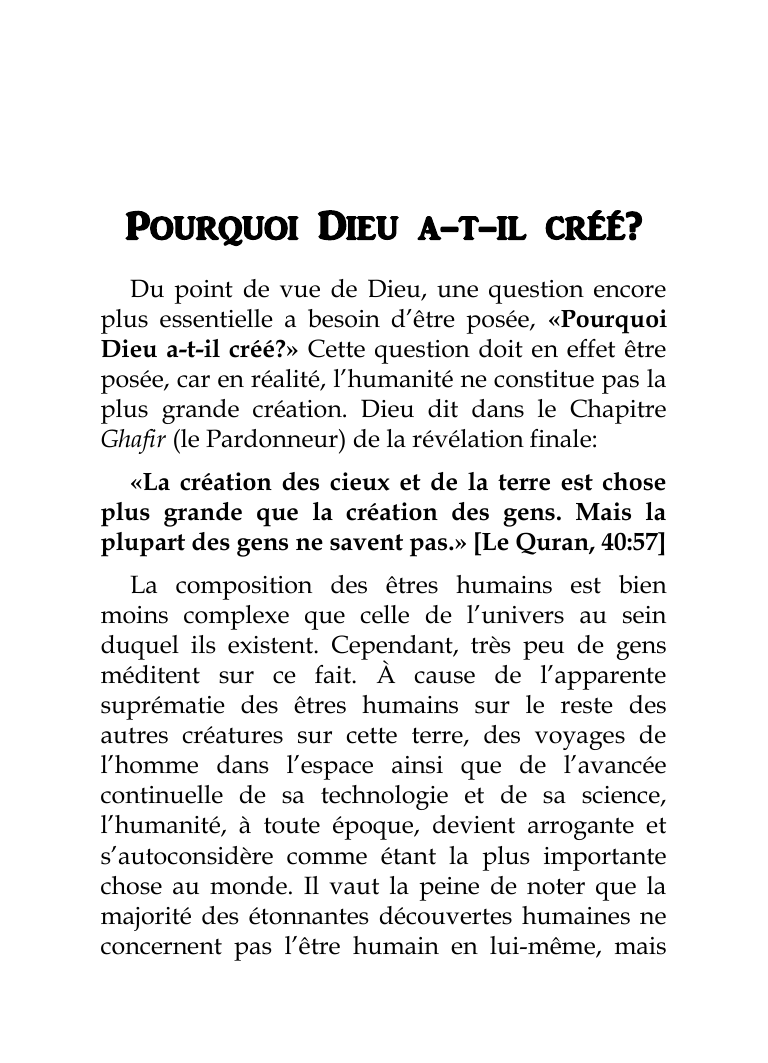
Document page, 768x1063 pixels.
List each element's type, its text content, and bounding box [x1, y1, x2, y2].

text «La création des cieux et de la terre est chose plus grande que la création des gens. Mais la plupart des gens ne savent pas.» [Le Quran, 40:57] [100, 467, 667, 557]
subtitle Pourquoi Dieu a-t-il créé? [100, 202, 667, 249]
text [100, 570, 667, 961]
text Du point de vue de Dieu, une question encore plus essentielle a besoin d’être posée, «Pourquoi Dieu a-t-il créé?» Cette question doit en effet être posée, car en réalité, l’humanité ne constitue pas la plus grande création. Dieu dit dans le Chapitre Ghafir (le Pardonneur) de la révélation finale: [100, 274, 667, 455]
